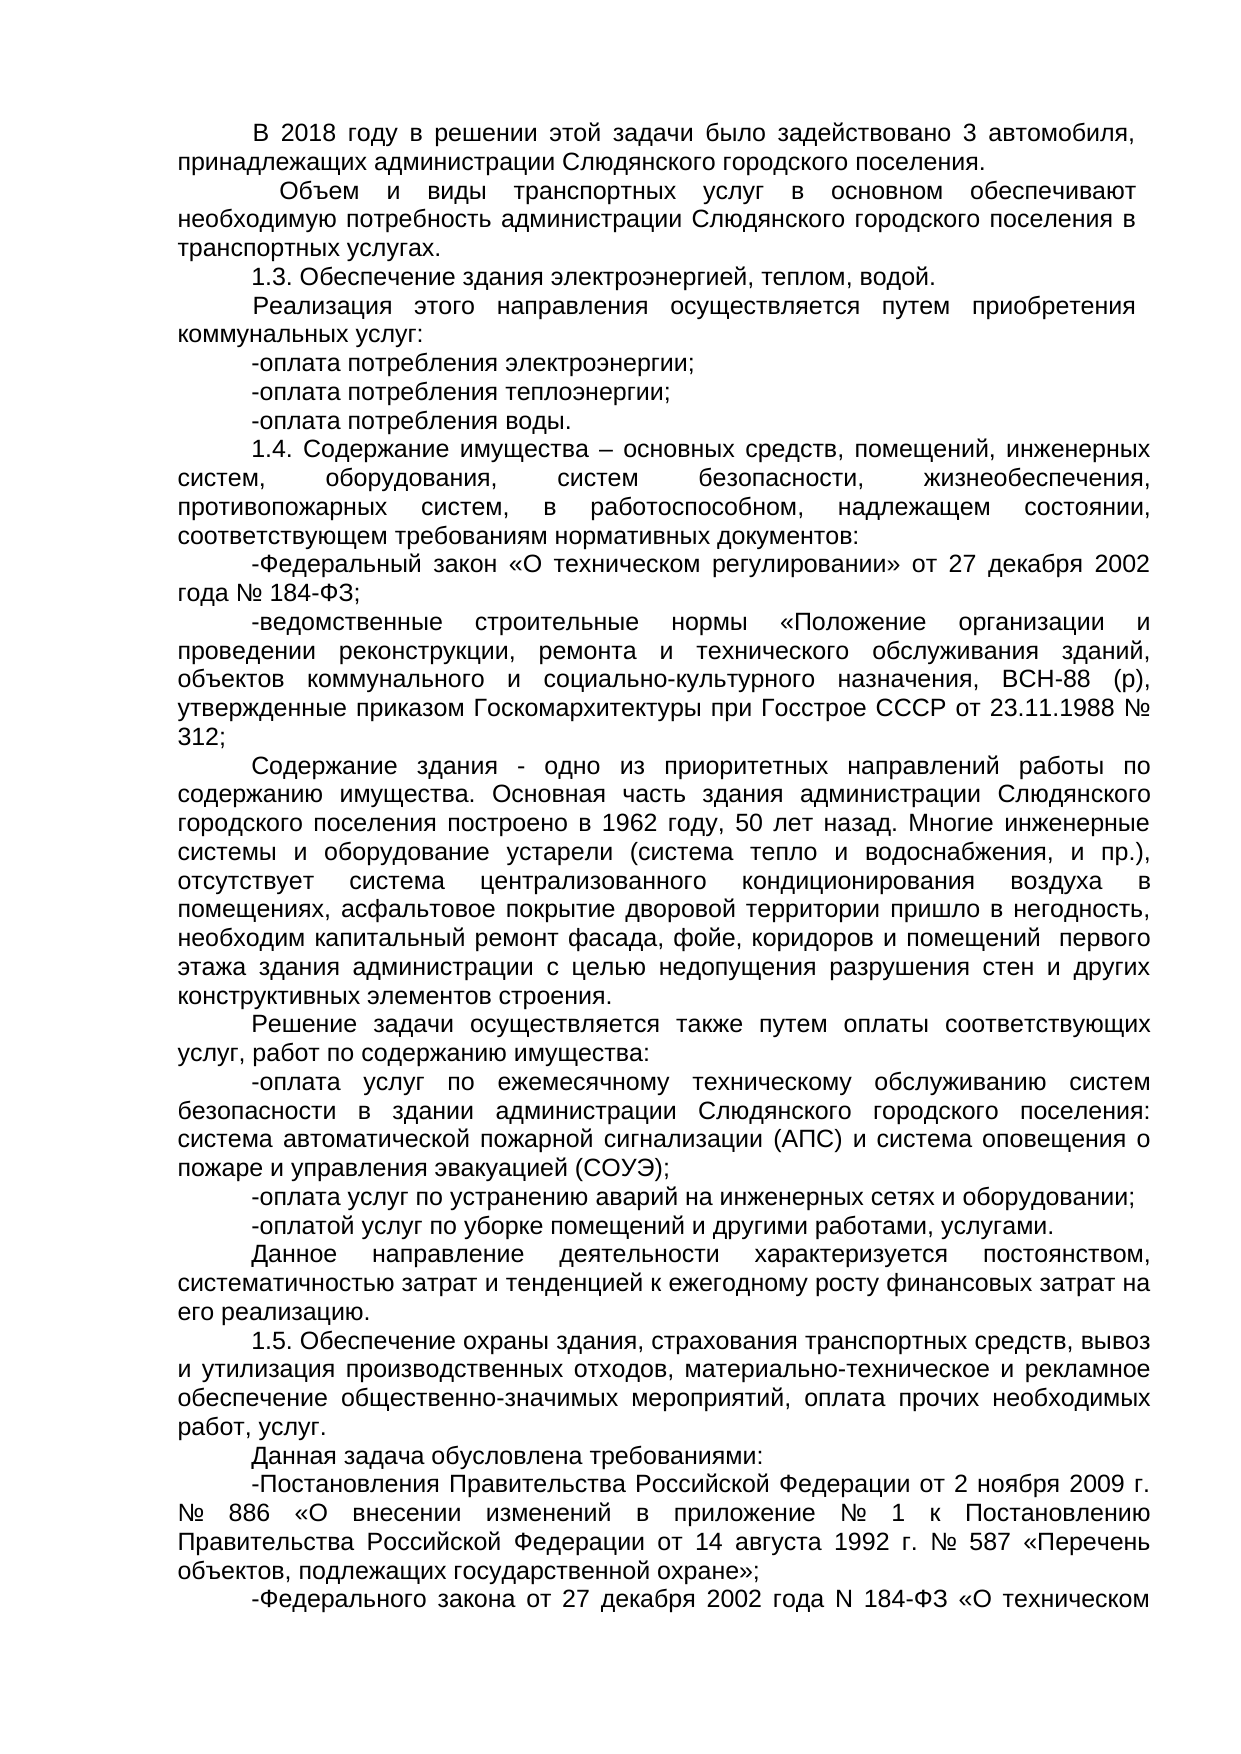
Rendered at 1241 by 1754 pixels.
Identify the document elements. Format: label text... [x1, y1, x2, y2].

text Решение задачи осуществляется также путем оплаты соответствующих услуг, работ по содержанию имущества: [177, 1009, 1152, 1067]
text Объем и виды транспортных услуг в основном обеспечивают необходимую потребность администрации Слюдянского городского поселения в транспортных услугах. [177, 176, 1137, 262]
text Данное направление деятельности характеризуется постоянством, систематичностью затрат и тенденцией к ежегодному росту финансовых затрат на его реализацию. [177, 1239, 1152, 1326]
text В 2018 году в решении этой задачи было задействовано 3 автомобиля, принадлежащих администрации Слюдянского городского поселения. [177, 118, 1137, 176]
text -оплата услуг по ежемесячному техническому обслуживанию систем безопасности в здании администрации Слюдянского городского поселения: система автоматической пожарной сигнализации (АПС) и система оповещения о пожаре и управления эвакуацией (СОУЭ); [177, 1067, 1152, 1182]
title 1.4. Содержание имущества – основных средств, помещений, инженерных систем, оборудования, систем безопасности, жизнеобеспечения, противопожарных систем, в работоспособном, надлежащем состоянии, соответствующем требованиям нормативных документов: [177, 434, 1152, 549]
title -Федеральный закон «О техническом регулировании» от 27 декабря 2002 года № 184-ФЗ; [177, 549, 1152, 607]
text -Постановления Правительства Российской Федерации от 2 ноября 2009 г. № 886 «О внесении изменений в приложение № 1 к Постановлению Правительства Российской Федерации от 14 августа 1992 г. № 587 «Перечень объектов, подлежащих государственной охране»; [177, 1469, 1152, 1584]
text 1.5. Обеспечение охраны здания, страхования транспортных средств, вывоз и утилизация производственных отходов, материально-техническое и рекламное обеспечение общественно-значимых мероприятий, оплата прочих необходимых работ, услуг. [177, 1326, 1152, 1441]
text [177, 1584, 1152, 1613]
title Содержание здания - одно из приоритетных направлений работы по содержанию имущества. Основная часть здания администрации Слюдянского городского поселения построено в 1962 году, 50 лет назад. Многие инженерные системы и оборудование устарели (система тепло и водоснабжения, и пр.), отсутствует система централизованного кондиционирования воздуха в помещениях, асфальтовое покрытие дворовой территории пришло в негодность, необходим капитальный ремонт фасада, фойе, коридоров и помещений первого этажа здания администрации с целью недопущения разрушения стен и других конструктивных элементов строения. [177, 751, 1152, 1009]
text Реализация этого направления осуществляется путем приобретения коммунальных услуг: [177, 291, 1137, 348]
text -оплата услуг по устранению аварий на инженерных сетях и оборудовании; [177, 1182, 1152, 1211]
text -оплата потребления электроэнергии; [177, 348, 1152, 377]
text -оплата потребления воды. [177, 406, 1152, 434]
text -оплатой услуг по уборке помещений и другими работами, услугами. [177, 1211, 1152, 1239]
text -оплата потребления теплоэнергии; [177, 377, 1152, 406]
text Данная задача обусловлена требованиями: [177, 1441, 1152, 1469]
text 1.3. Обеспечение здания электроэнергией, теплом, водой. [177, 262, 1137, 291]
title -ведомственные строительные нормы «Положение организации и проведении реконструкции, ремонта и технического обслуживания зданий, объектов коммунального и социально-культурного назначения, ВСН-88 (р), утвержденные приказом Госкомархитектуры при Госстрое СССР от 23.11.1988 № 312; [177, 607, 1152, 751]
